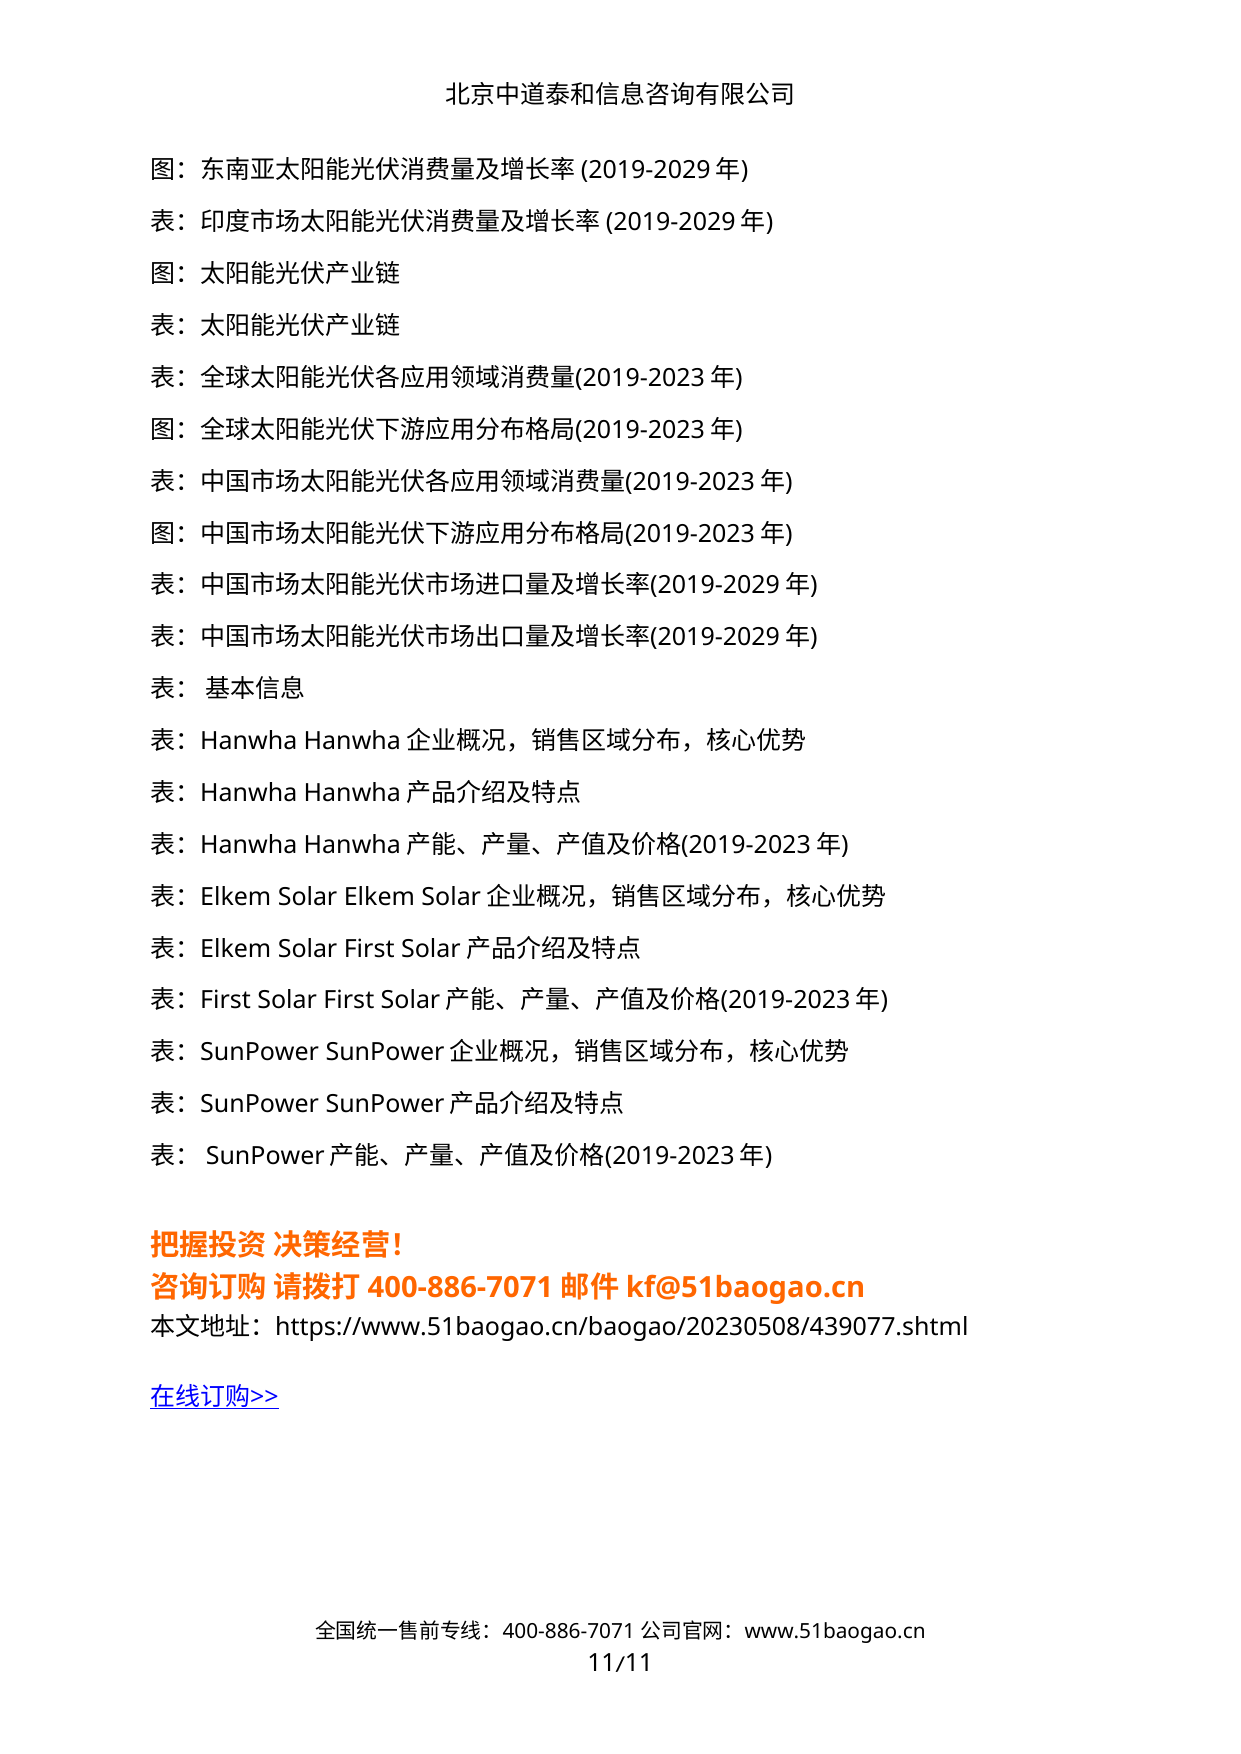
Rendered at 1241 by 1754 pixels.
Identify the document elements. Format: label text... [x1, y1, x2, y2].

text 把握投资 决策经营！咨询订购 请拨打 400-886-7071 邮件 kf@51baogao.cn本文地址：https://www.51baogao.cn/baogao/20230508/439077.shtml [150, 1187, 1090, 1342]
text 表：SunPower SunPower企业概况，销售区域分布，核心优势 [150, 1032, 1090, 1068]
text 表：Elkem Solar First Solar产品介绍及特点 [150, 928, 1090, 964]
text 表：全球太阳能光伏各应用领域消费量(2019-2023年) [150, 357, 1090, 394]
text 表：中国市场太阳能光伏市场出口量及增长率(2019-2029年) [150, 617, 1090, 653]
text 表：Hanwha Hanwha产能、产量、产值及价格(2019-2023年) [150, 824, 1090, 861]
text 表：SunPower SunPower产品介绍及特点 [150, 1084, 1090, 1120]
text 表：中国市场太阳能光伏市场进口量及增长率(2019-2029年) [150, 565, 1090, 601]
text 表：First Solar First Solar产能、产量、产值及价格(2019-2023年) [150, 980, 1090, 1016]
text 图：中国市场太阳能光伏下游应用分布格局(2019-2023年) [150, 513, 1090, 549]
text 图：东南亚太阳能光伏消费量及增长率 (2019-2029年) [150, 150, 1090, 186]
text 表：Hanwha Hanwha企业概况，销售区域分布，核心优势 [150, 721, 1090, 757]
text 图：太阳能光伏产业链 [150, 254, 1090, 290]
text 表：Hanwha Hanwha产品介绍及特点 [150, 772, 1090, 809]
text 表： SunPower产能、产量、产值及价格(2019-2023年) [150, 1136, 1090, 1172]
text 表：Elkem Solar Elkem Solar企业概况，销售区域分布，核心优势 [150, 876, 1090, 912]
text 表：中国市场太阳能光伏各应用领域消费量(2019-2023年) [150, 461, 1090, 497]
text 表：太阳能光伏产业链 [150, 306, 1090, 342]
text 图：全球太阳能光伏下游应用分布格局(2019-2023年) [150, 409, 1090, 446]
text 在线订购>> [150, 1342, 1090, 1413]
text 表：印度市场太阳能光伏消费量及增长率 (2019-2029年) [150, 202, 1090, 238]
text 表： 基本信息 [150, 669, 1090, 705]
